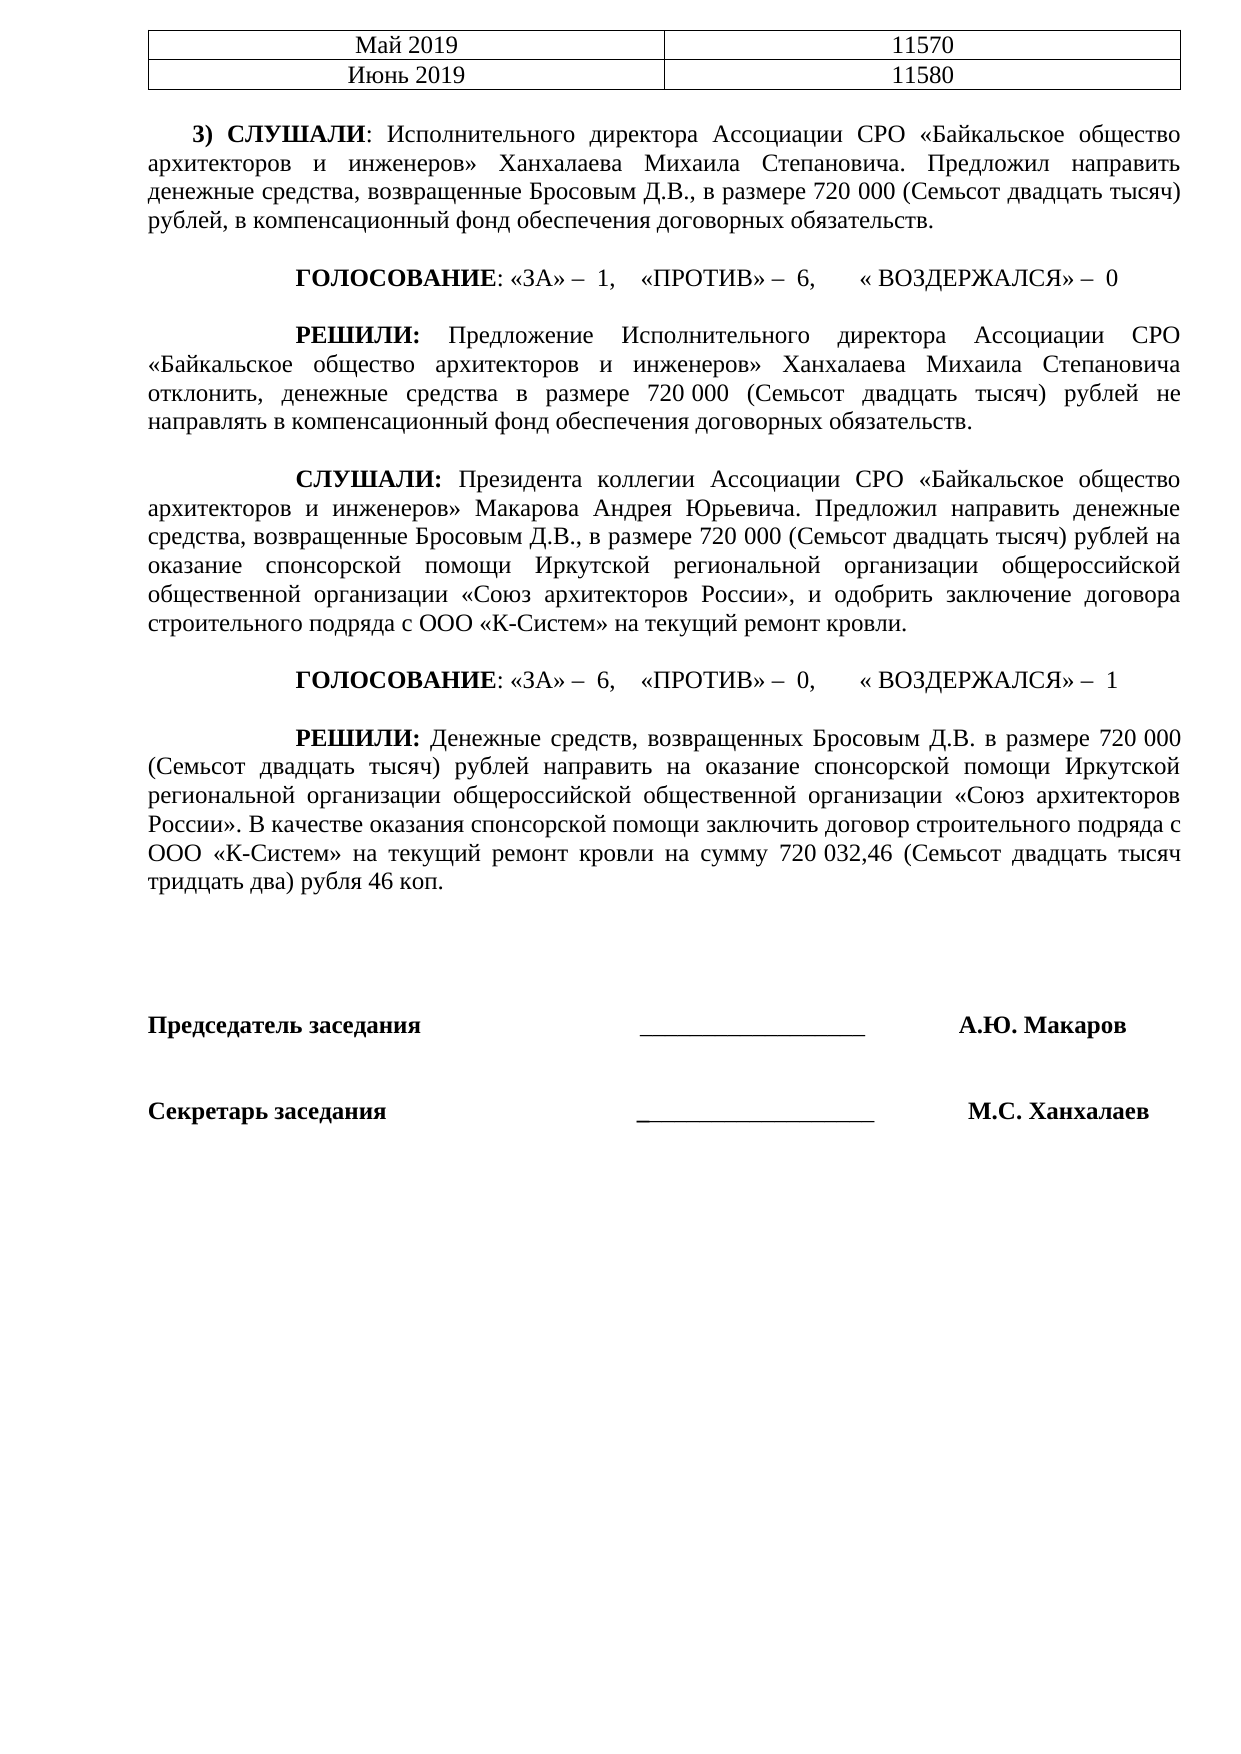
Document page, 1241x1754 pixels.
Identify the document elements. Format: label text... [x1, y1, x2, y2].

text РЕШИЛИ: Предложение Исполнительного директора Ассоциации СРО «Байкальское общество архитекторов и инженеров» Ханхалаева Михаила Степановича отклонить, денежные средства в размере 720 000 (Семьсот двадцать тысяч) рублей не направлять в компенсационный фонд обеспечения договорных обязательств. [148, 320, 1181, 435]
table_cell Июнь 2019 [149, 60, 664, 89]
text ГОЛОСОВАНИЕ: «ЗА» – 1, «ПРОТИВ» – 6, « ВОЗДЕРЖАЛСЯ» – 0 [148, 263, 1181, 291]
text РЕШИЛИ: Денежные средств, возвращенных Бросовым Д.В. в размере 720 000 (Семьсот двадцать тысяч) рублей направить на оказание спонсорской помощи Иркутской региональной организации общероссийской общественной организации «Союз архитекторов России». В качестве оказания спонсорской помощи заключить договор строительного подряда с ООО «К-Систем» на текущий ремонт кровли на сумму 720 032,46 (Семьсот двадцать тысяч тридцать два) рубля 46 коп. [148, 723, 1181, 895]
table_cell 11570 [665, 31, 1180, 59]
text СЛУШАЛИ: Президента коллегии Ассоциации СРО «Байкальское общество архитекторов и инженеров» Макарова Андрея Юрьевича. Предложил направить денежные средства, возвращенные Бросовым Д.В., в размере 720 000 (Семьсот двадцать тысяч) рублей на оказание спонсорской помощи Иркутской региональной организации общероссийской общественной организации «Союз архитекторов России», и одобрить заключение договора строительного подряда с ООО «К-Систем» на текущий ремонт кровли. [148, 464, 1181, 636]
text Председатель заседания __________________ А.Ю. Макаров [148, 1010, 1181, 1039]
text 3) СЛУШАЛИ: Исполнительного директора Ассоциации СРО «Байкальское общество архитекторов и инженеров» Ханхалаева Михаила Степановича. Предложил направить денежные средства, возвращенные Бросовым Д.В., в размере 720 000 (Семьсот двадцать тысяч) рублей, в компенсационный фонд обеспечения договорных обязательств. [148, 119, 1181, 234]
table_cell 11580 [665, 60, 1180, 89]
text ГОЛОСОВАНИЕ: «ЗА» – 6, «ПРОТИВ» – 0, « ВОЗДЕРЖАЛСЯ» – 1 [148, 665, 1181, 694]
text Секретарь заседания ___________________ М.С. Ханхалаев [148, 1096, 1181, 1125]
table_cell Май 2019 [149, 31, 664, 59]
